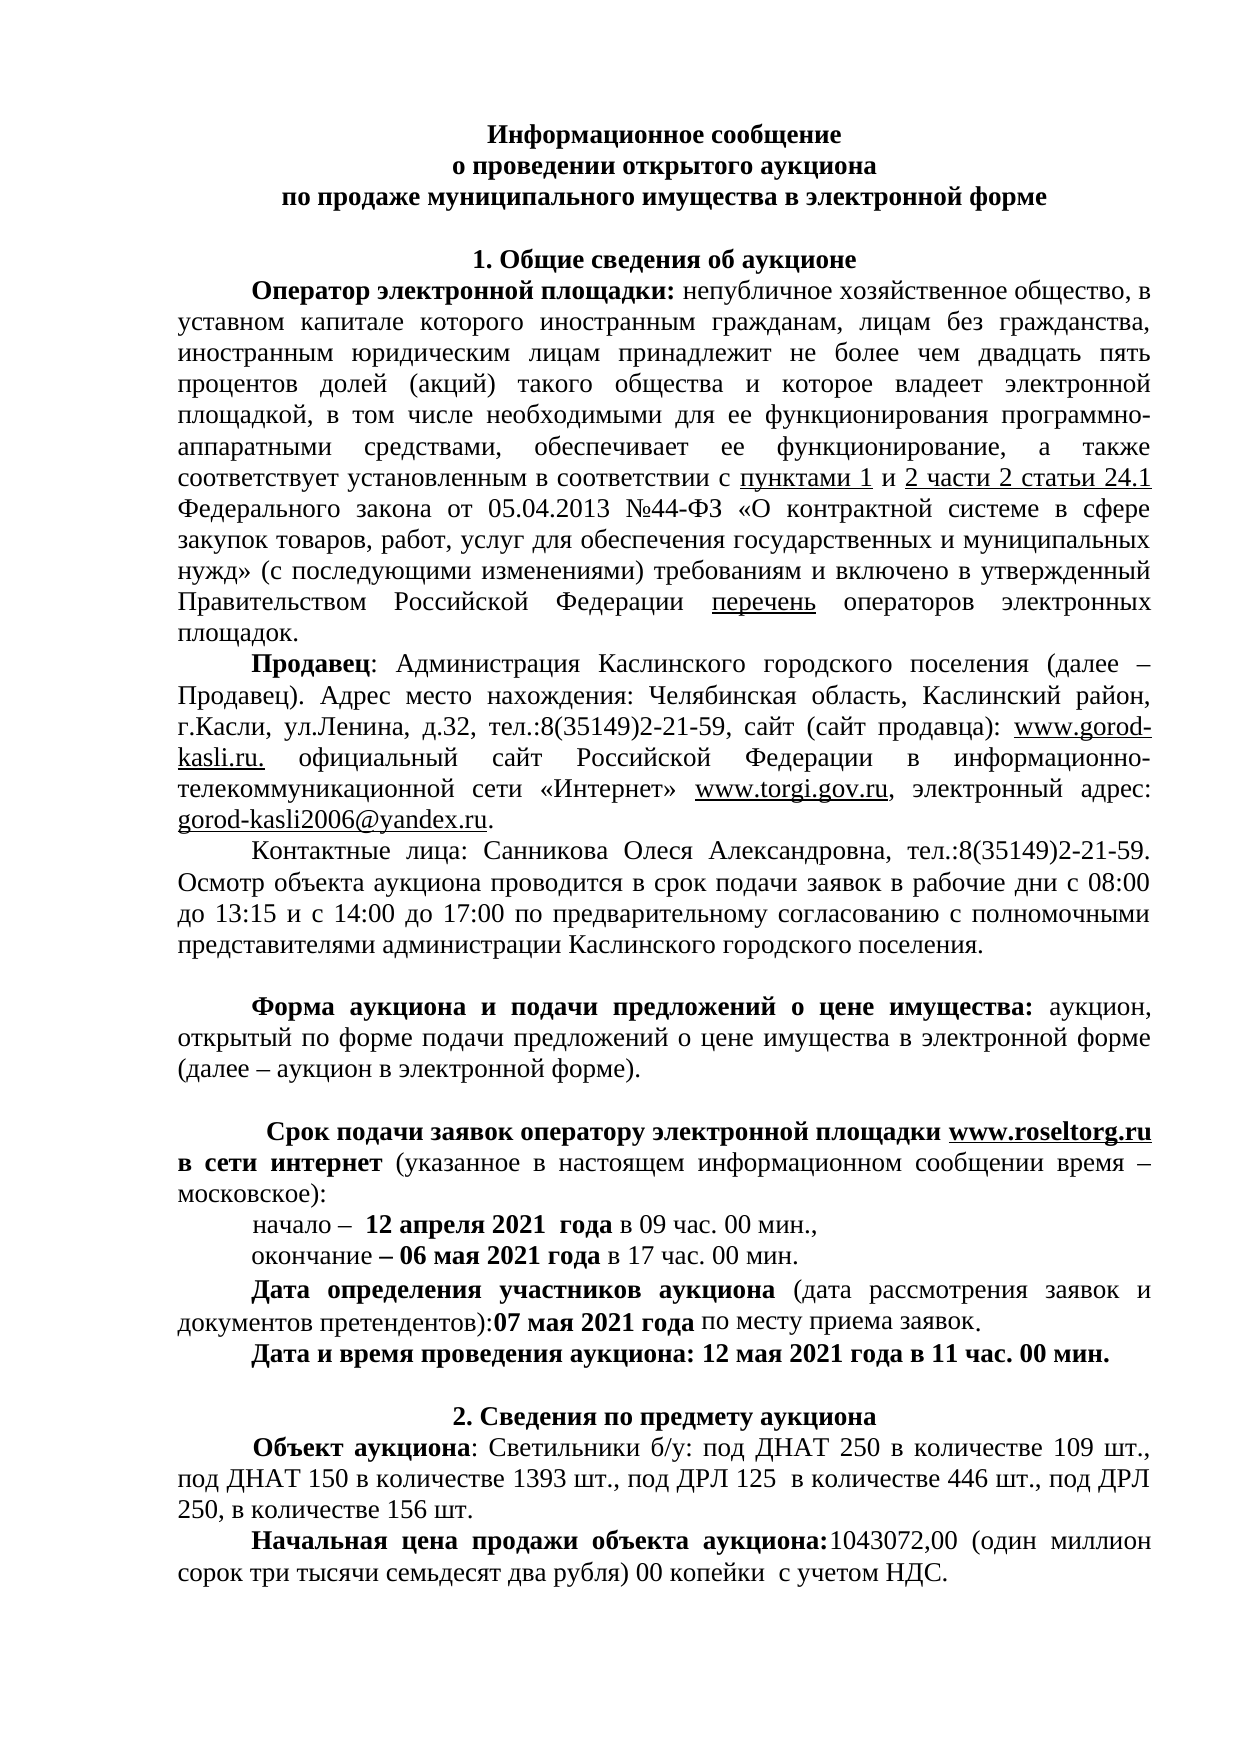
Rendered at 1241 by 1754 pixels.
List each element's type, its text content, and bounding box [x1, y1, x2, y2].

text начало – 12 апреля 2021 года в 09 час. 00 мин., [177, 1208, 1152, 1239]
text Дата и время проведения аукциона: 12 мая 2021 года в 11 час. 00 мин. [177, 1338, 1152, 1369]
text Объект аукциона: Светильники б/у: под ДНАТ 250 в количестве 109 шт., под ДНАТ 150 в количестве 1393 шт., под ДРЛ 125 в количестве 446 шт., под ДРЛ 250, в количестве 156 шт. [177, 1431, 1152, 1524]
text Оператор электронной площадки: непубличное хозяйственное общество, в уставном капитале которого иностранным гражданам, лицам без гражданства, иностранным юридическим лицам принадлежит не более чем двадцать пять процентов долей (акций) такого общества и которое владеет электронной площадкой, в том числе необходимыми для ее функционирования программно-аппаратными средствами, обеспечивает ее функционирование, а также соответствует установленным в соответствии с пунктами 1 и 2 части 2 статьи 24.1 Федерального закона от 05.04.2013 №44-ФЗ «О контрактной системе в сфере закупок товаров, работ, услуг для обеспечения государственных и муниципальных нужд» (с последующими изменениями) требованиям и включено в утвержденный Правительством Российской Федерации перечень операторов электронных площадок. [177, 274, 1152, 648]
text Контактные лица: Санникова Олеся Александровна, тел.:8(35149)2-21-59. Осмотр объекта аукциона проводится в срок подачи заявок в рабочие дни с 08:00 до 13:15 и с 14:00 до 17:00 по предварительному согласованию с полномочными представителями администрации Каслинского городского поселения. [177, 834, 1152, 959]
text о проведении открытого аукциона [177, 149, 1152, 180]
text Начальная цена продажи объекта аукциона:1043072,00 (один миллион сорок три тысячи семьдесят два рубля) 00 копейки с учетом НДС. [177, 1524, 1152, 1587]
text Продавец: Администрация Каслинского городского поселения (далее – Продавец). Адрес место нахождения: Челябинская область, Каслинский район, г.Касли, ул.Ленина, д.32, тел.:8(35149)2-21-59, сайт (сайт продавца): www.gorod-kasli.ru. официальный сайт Российской Федерации в информационно-телекоммуникационной сети «Интернет» www.torgi.gov.ru, электронный адрес: gorod-kasli2006@yandex.ru. [177, 648, 1152, 834]
text 2. Сведения по предмету аукциона [177, 1400, 1152, 1431]
text Срок подачи заявок оператору электронной площадки www.roseltorg.ru в сети интернет (указанное в настоящем информационном сообщении время – московское): [177, 1115, 1152, 1208]
text Дата определения участников аукциона (дата рассмотрения заявок и документов претендентов):07 мая 2021 года по месту приема заявок. [177, 1271, 1152, 1338]
text окончание – 06 мая 2021 года в 17 час. 00 мин. [177, 1239, 1152, 1271]
text по продаже муниципального имущества в электронной форме [177, 180, 1152, 212]
text 1. Общие сведения об аукционе [177, 243, 1152, 274]
text Информационное сообщение [177, 118, 1152, 149]
text Форма аукциона и подачи предложений о цене имущества: аукцион, открытый по форме подачи предложений о цене имущества в электронной форме (далее – аукцион в электронной форме). [177, 990, 1152, 1084]
